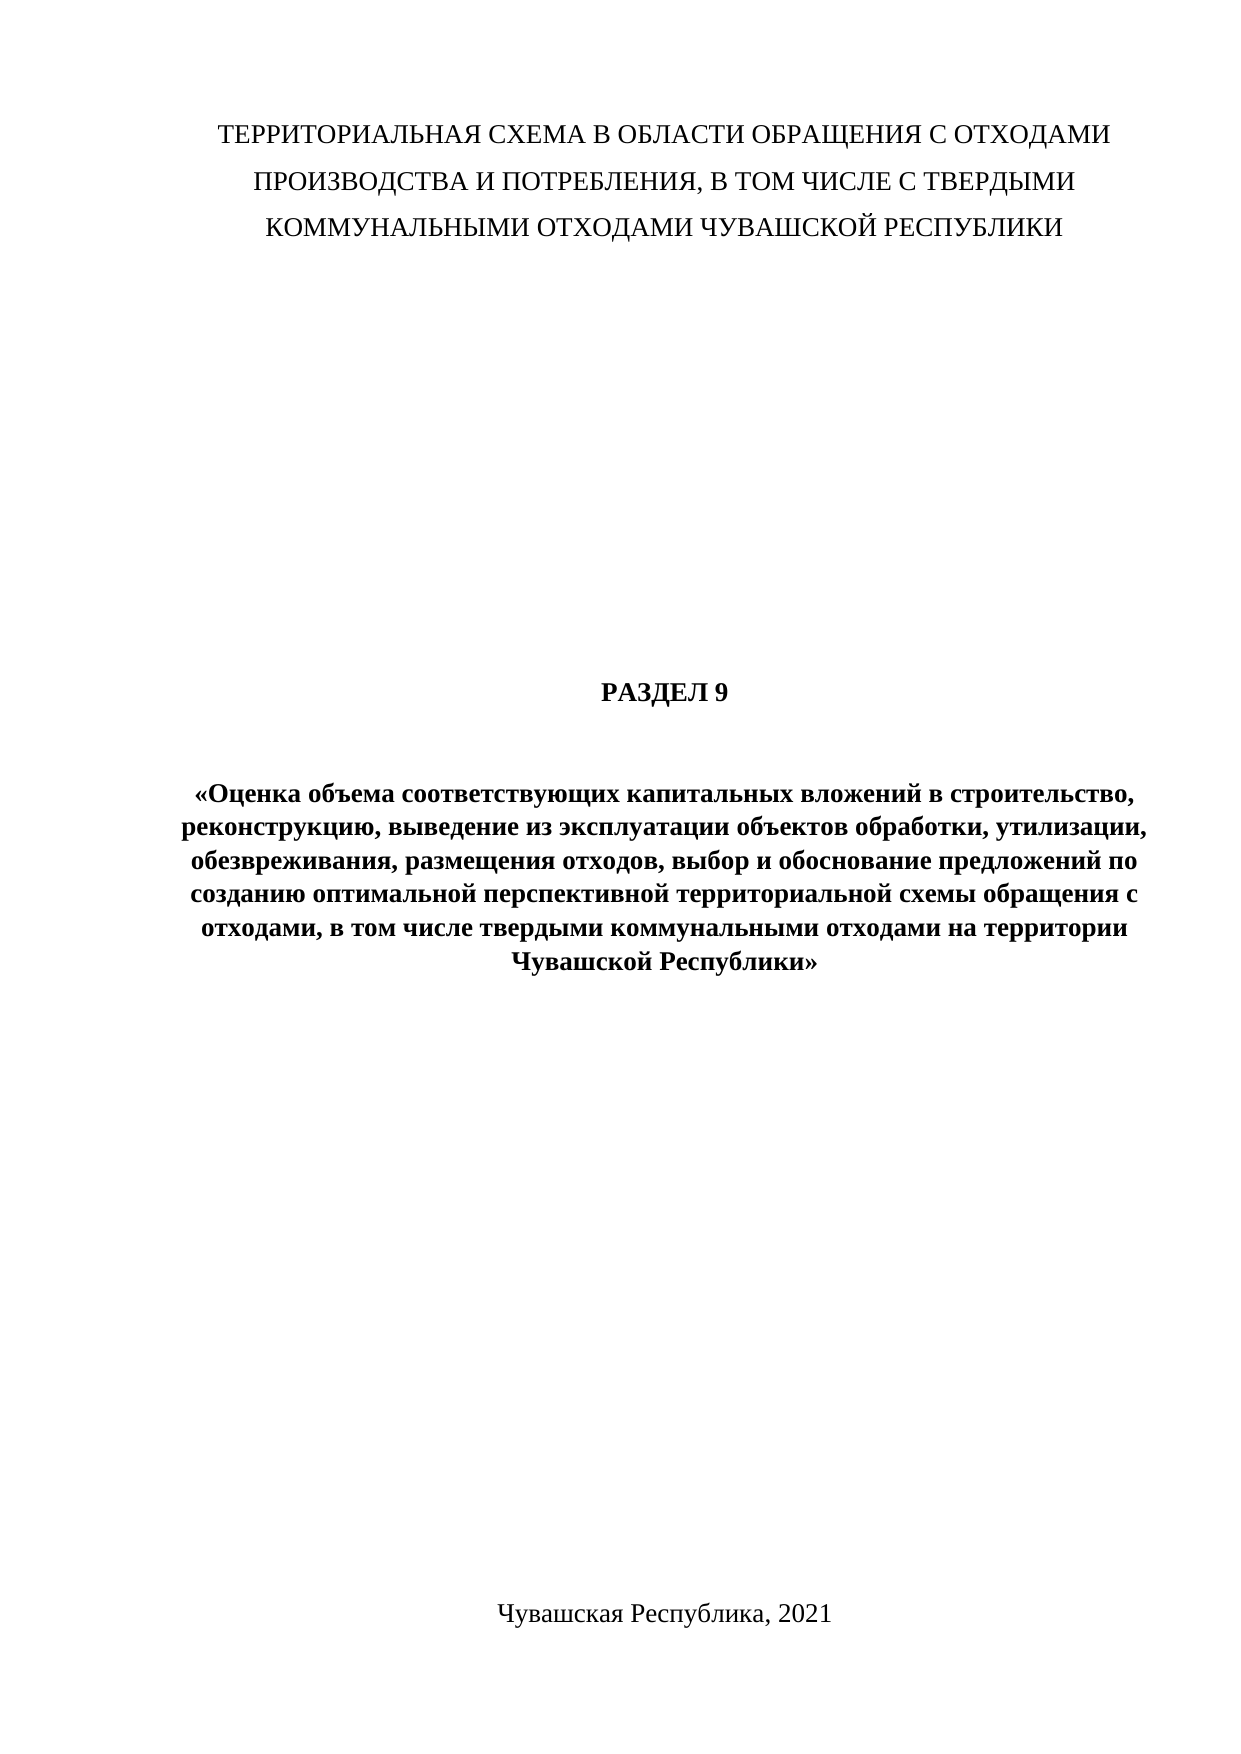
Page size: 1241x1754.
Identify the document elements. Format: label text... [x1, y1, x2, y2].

text «Оценка объема соответствующих капитальных вложений в строительство, реконструкцию, выведение из эксплуатации объектов обработки, утилизации, обезвреживания, размещения отходов, выбор и обоснование предложений по созданию оптимальной перспективной территориальной схемы обращения с отходами, в том числе твердыми коммунальными отходами на территории Чувашской Республики» [177, 777, 1152, 976]
text РАЗДЕЛ 9 [177, 676, 1152, 708]
text Чувашская Республика, 2021 [177, 1597, 1152, 1628]
text ТЕРРИТОРИАЛЬНАЯ СХЕМА В ОБЛАСТИ ОБРАЩЕНИЯ С ОТХОДАМИ ПРОИЗВОДСТВА И ПОТРЕБЛЕНИЯ, В ТОМ ЧИСЛЕ С ТВЕРДЫМИ КОММУНАЛЬНЫМИ ОТХОДАМИ ЧУВАШСКОЙ РЕСПУБЛИКИ [177, 118, 1152, 243]
